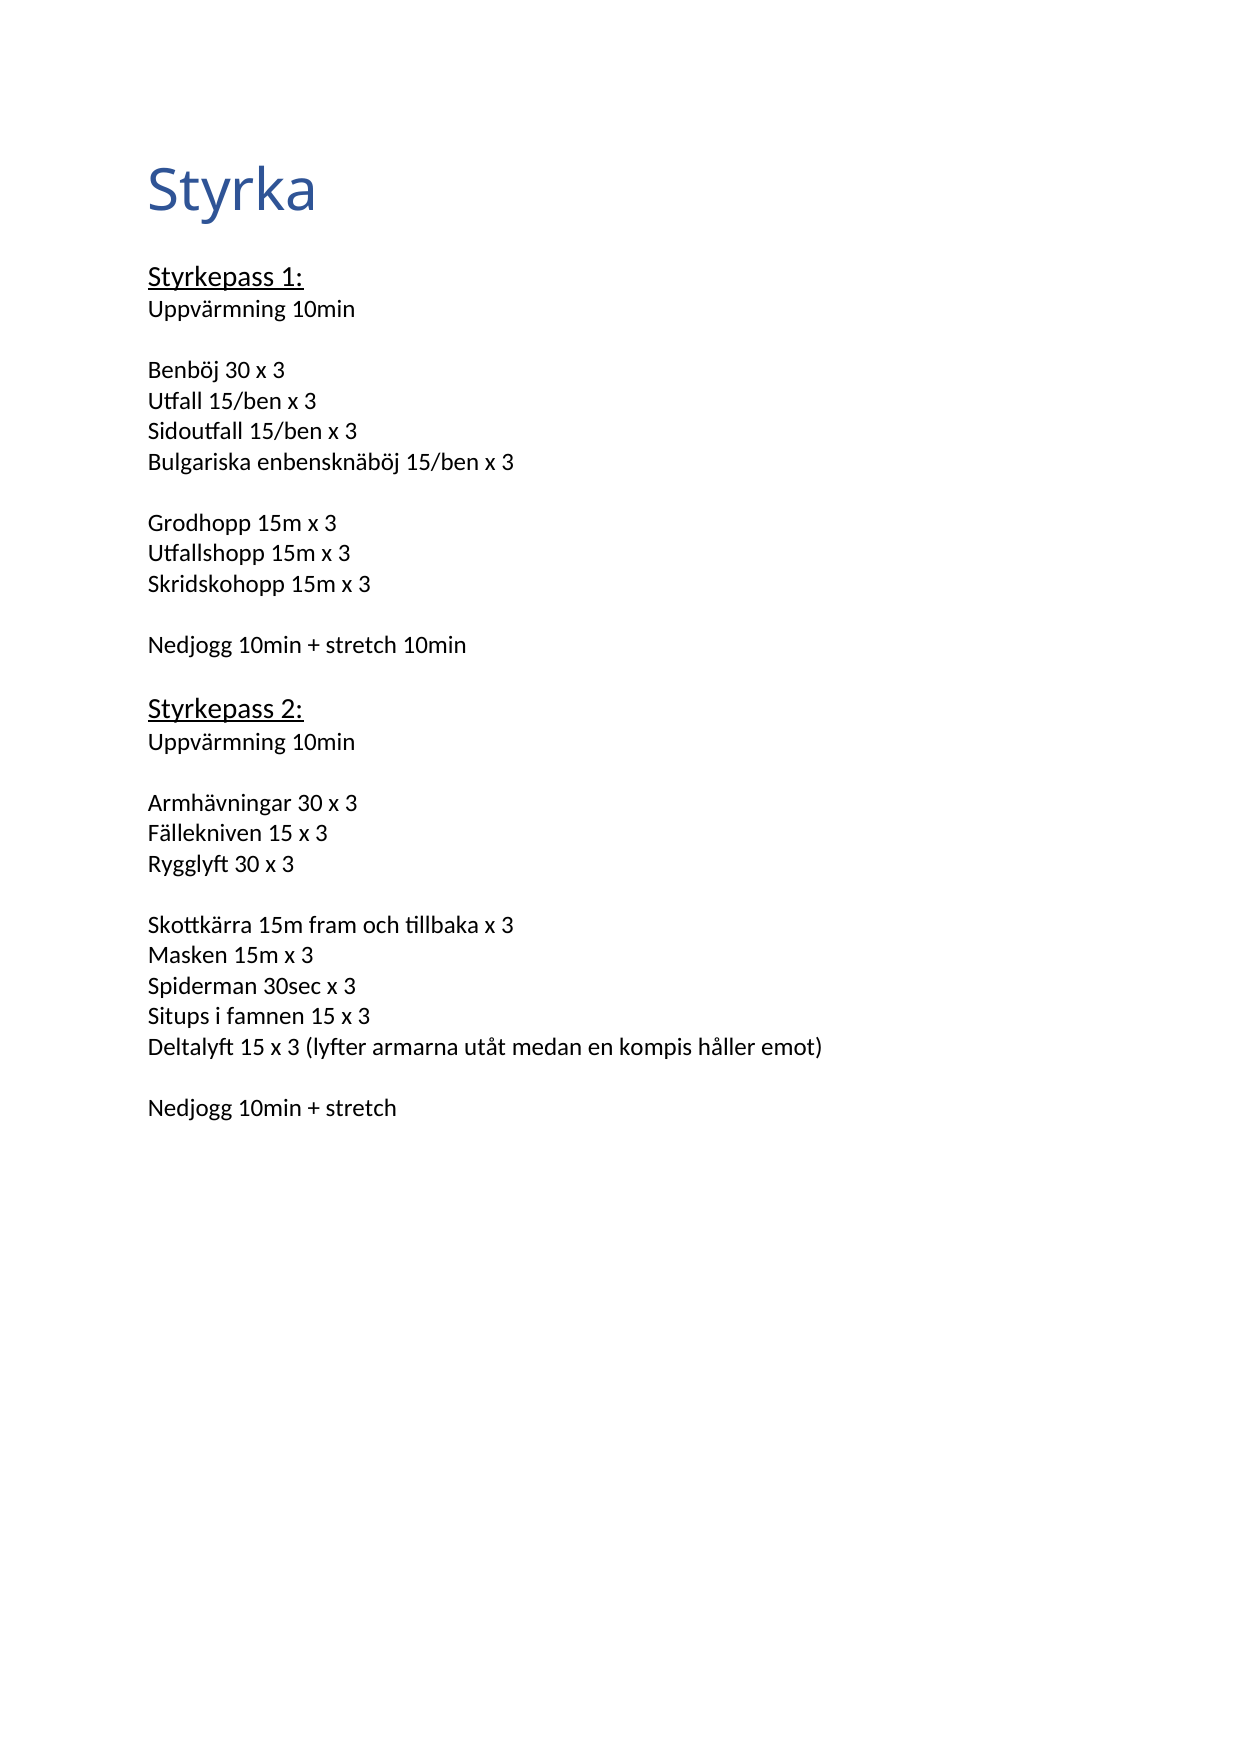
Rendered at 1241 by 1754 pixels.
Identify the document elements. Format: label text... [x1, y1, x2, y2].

text Utfall 15/ben x 3 [148, 385, 1093, 415]
text Masken 15m x 3 [148, 939, 1093, 970]
text Skottkärra 15m fram och tillbaka x 3 [148, 909, 1093, 939]
text Spiderman 30sec x 3 [148, 970, 1093, 1000]
text Uppvärmning 10min [148, 293, 1093, 324]
text Styrkepass 2: [148, 690, 1093, 726]
subtitle Styrka [148, 148, 1093, 227]
text Benböj 30 x 3 [148, 354, 1093, 385]
text Rygglyft 30 x 3 [148, 848, 1093, 878]
text Sidoutfall 15/ben x 3 [148, 415, 1093, 446]
text Skridskohopp 15m x 3 [148, 568, 1093, 598]
text Styrkepass 1: [148, 258, 1093, 293]
text Fällekniven 15 x 3 [148, 817, 1093, 848]
text Uppvärmning 10min [148, 726, 1093, 756]
text Utfallshopp 15m x 3 [148, 537, 1093, 568]
text Nedjogg 10min + stretch 10min [148, 629, 1093, 659]
text Armhävningar 30 x 3 [148, 787, 1093, 817]
text Situps i famnen 15 x 3 [148, 1000, 1093, 1031]
text Grodhopp 15m x 3 [148, 507, 1093, 537]
text Nedjogg 10min + stretch [148, 1092, 1093, 1122]
text Bulgariska enbensknäböj 15/ben x 3 [148, 446, 1093, 476]
text Deltalyft 15 x 3 (lyfter armarna utåt medan en kompis håller emot) [148, 1031, 1093, 1061]
